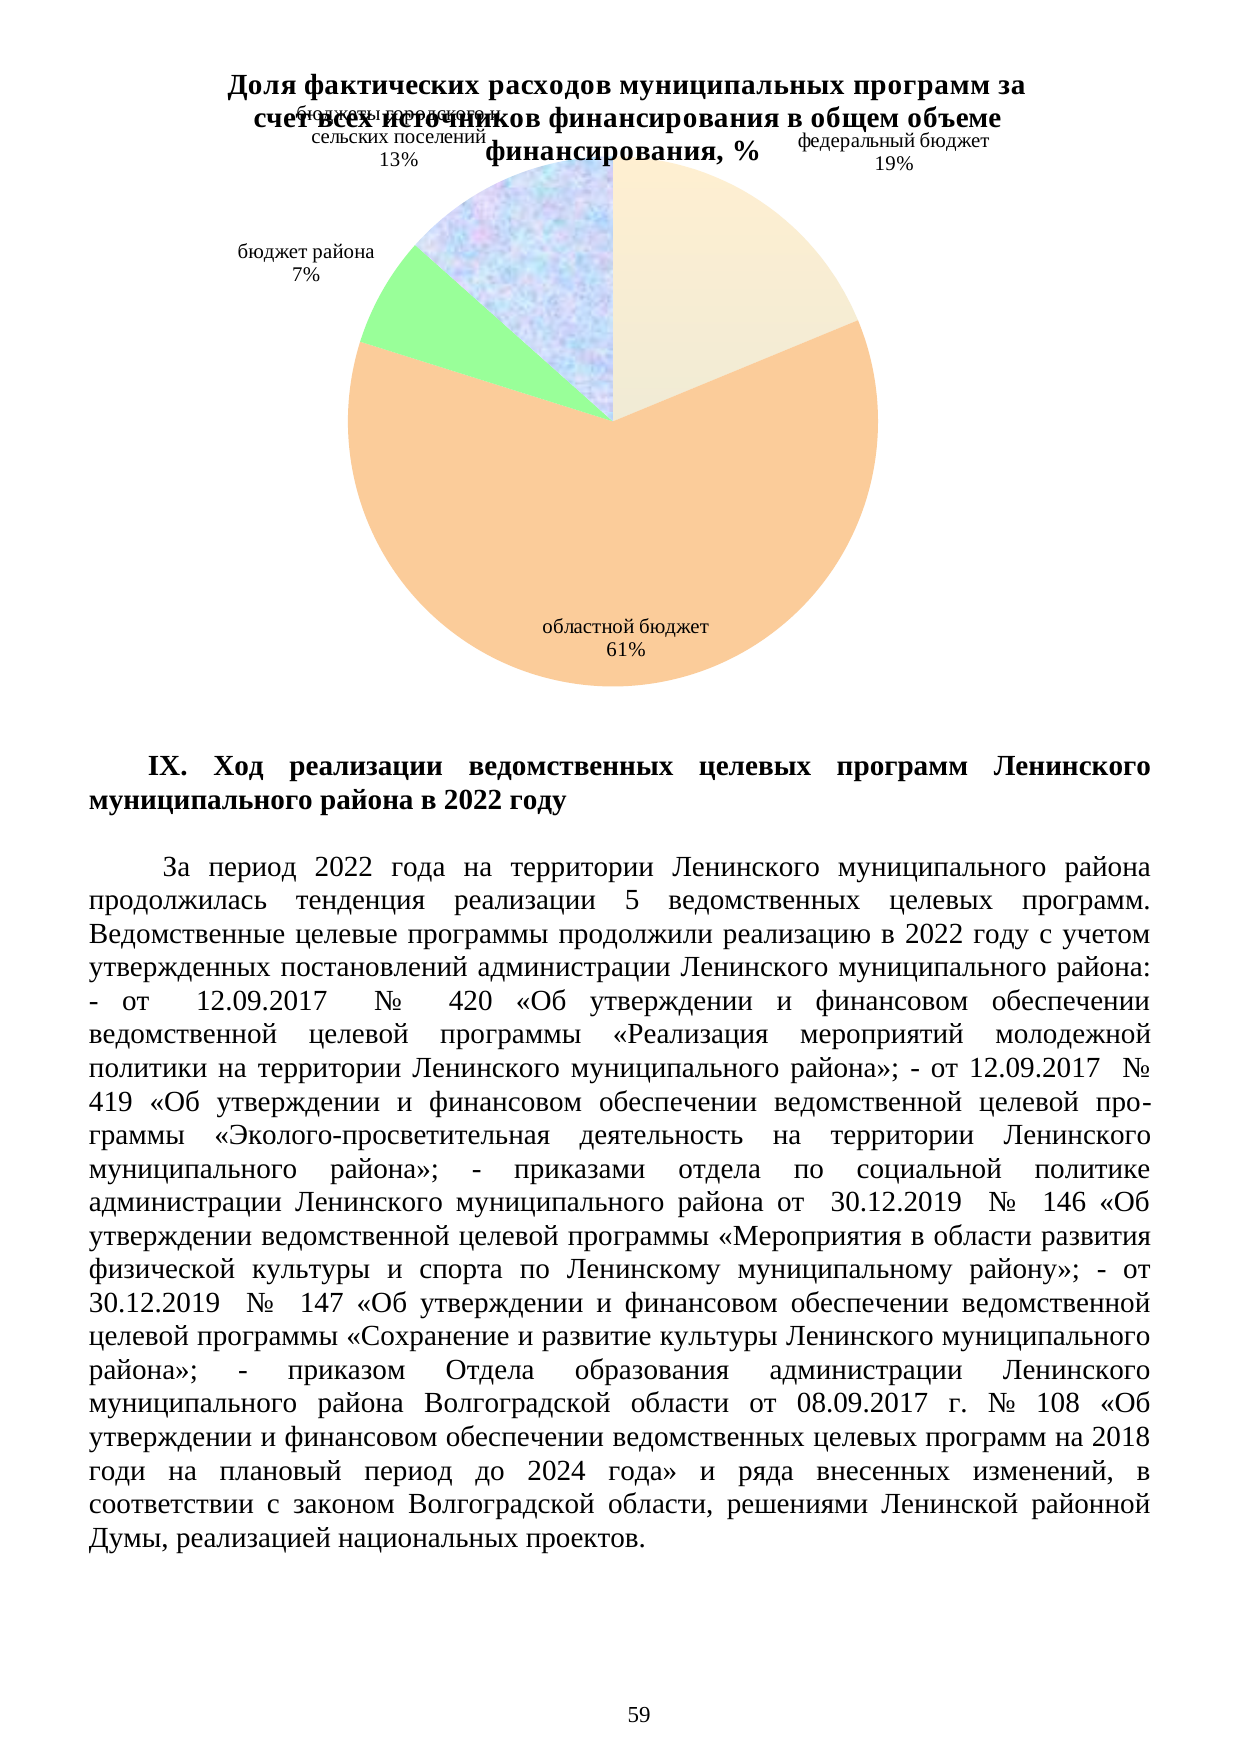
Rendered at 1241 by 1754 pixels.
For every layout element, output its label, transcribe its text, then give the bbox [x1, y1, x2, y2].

picture [415, 156, 613, 422]
text За период 2022 года на территории Ленинского муниципального района продолжилась тенденция реализации 5 ведомственных целевых программ. Ведомственные целевые программы продолжили реализацию в 2022 году с учетом утвержденных постановлений администрации Ленинского муниципального района: - от 12.09.2017 № 420 «Об утверждении и финансовом обеспечении ведомственной целевой программы «Реализация мероприятий молодежной политики на территории Ленинского муниципального района»; - от 12.09.2017 № 419 «Об утверждении и финансовом обеспечении ведомственной целевой программы «Эколого-просветительная деятельность на территории Ленинского муниципального района»; - приказами отдела по социальной политике администрации Ленинского муниципального района от 30.12.2019 № 146 «Об утверждении ведомственной целевой программы «Мероприятия в области развития физической культуры и спорта по Ленинскому муниципальному району»; - от 30.12.2019 № 147 «Об утверждении и финансовом обеспечении ведомственной целевой программы «Сохранение и развитие культуры Ленинского муниципального района»; - приказом Отдела образования администрации Ленинского муниципального района Волгоградской области от 08.09.2017 г. № 108 «Об утверждении и финансовом обеспечении ведомственных целевых программ на 2018 годи на плановый период до 2024 года» и ряда внесенных изменений, в соответствии с законом Волгоградской области, решениями Ленинской районной Думы, реализацией национальных проектов. [89, 849, 1152, 1553]
text IX. Ход реализации ведомственных целевых программ Ленинского муниципального района в 2022 году [89, 748, 1152, 815]
